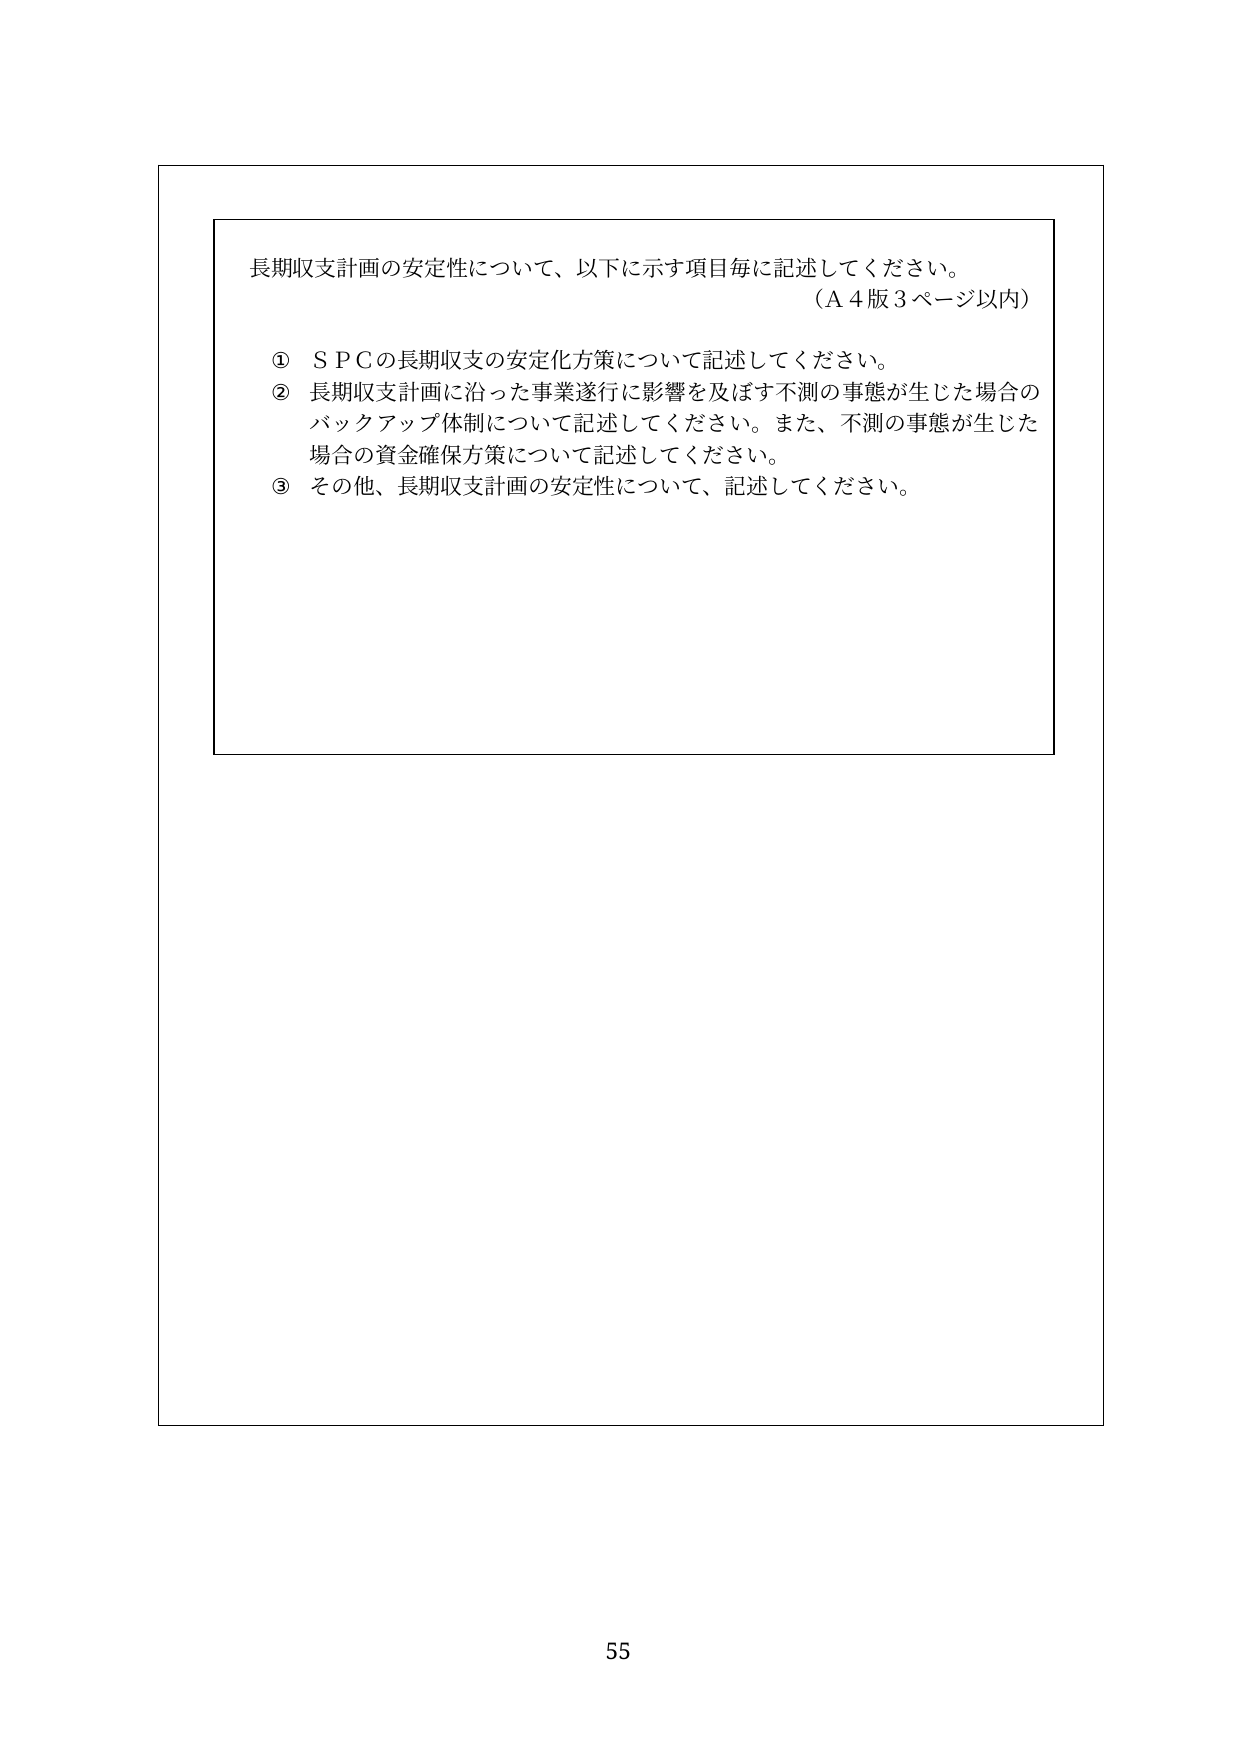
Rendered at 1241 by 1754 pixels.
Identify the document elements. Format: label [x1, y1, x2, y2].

table_cell [159, 166, 1103, 1424]
